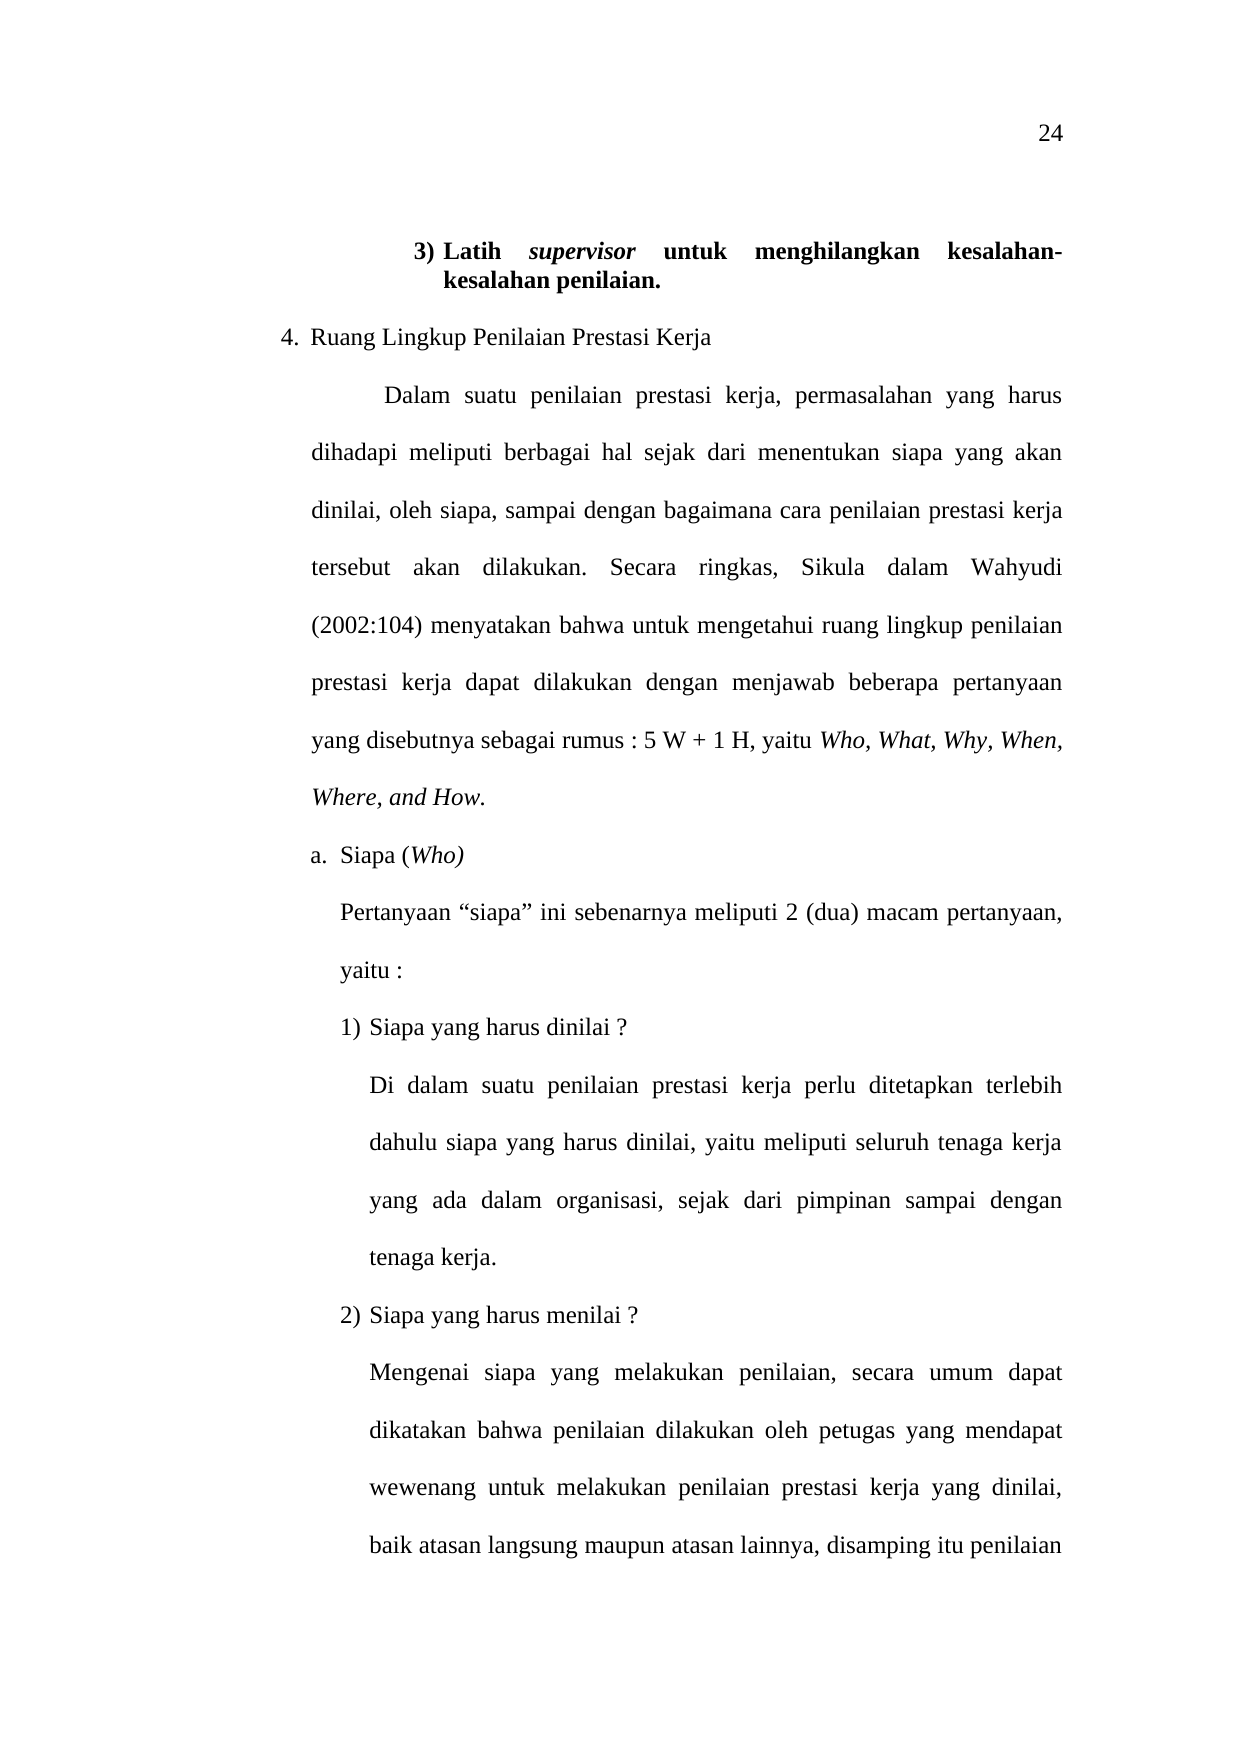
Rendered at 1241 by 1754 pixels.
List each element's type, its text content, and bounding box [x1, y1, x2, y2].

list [369, 1357, 1063, 1559]
list Ruang Lingkup Penilaian Prestasi Kerja [281, 322, 1063, 351]
list Di dalam suatu penilaian prestasi kerja perlu ditetapkan terlebih dahulu siapa yang harus dinilai, yaitu meliputi seluruh tenaga kerja yang ada dalam organisasi, sejak dari pimpinan sampai dengan tenaga kerja. [369, 1070, 1063, 1271]
list Siapa yang harus dinilai ? [340, 1012, 1063, 1041]
list Pertanyaan “siapa” ini sebenarnya meliputi 2 (dua) macam pertanyaan, yaitu : [340, 897, 1063, 984]
list Siapa (Who) [310, 840, 1063, 869]
list Dalam suatu penilaian prestasi kerja, permasalahan yang harus dihadapi meliputi berbagai hal sejak dari menentukan siapa yang akan dinilai, oleh siapa, sampai dengan bagaimana cara penilaian prestasi kerja tersebut akan dilakukan. Secara ringkas, Sikula dalam Wahyudi (2002:104) menyatakan bahwa untuk mengetahui ruang lingkup penilaian prestasi kerja dapat dilakukan dengan menjawab beberapa pertanyaan yang disebutnya sebagai rumus : 5 W + 1 H, yaitu Who, What, Why, When, Where, and How. [311, 380, 1063, 811]
list Siapa yang harus menilai ? [340, 1300, 1063, 1329]
list Latih supervisor untuk menghilangkan kesalahan-kesalahan penilaian. [413, 236, 1063, 294]
